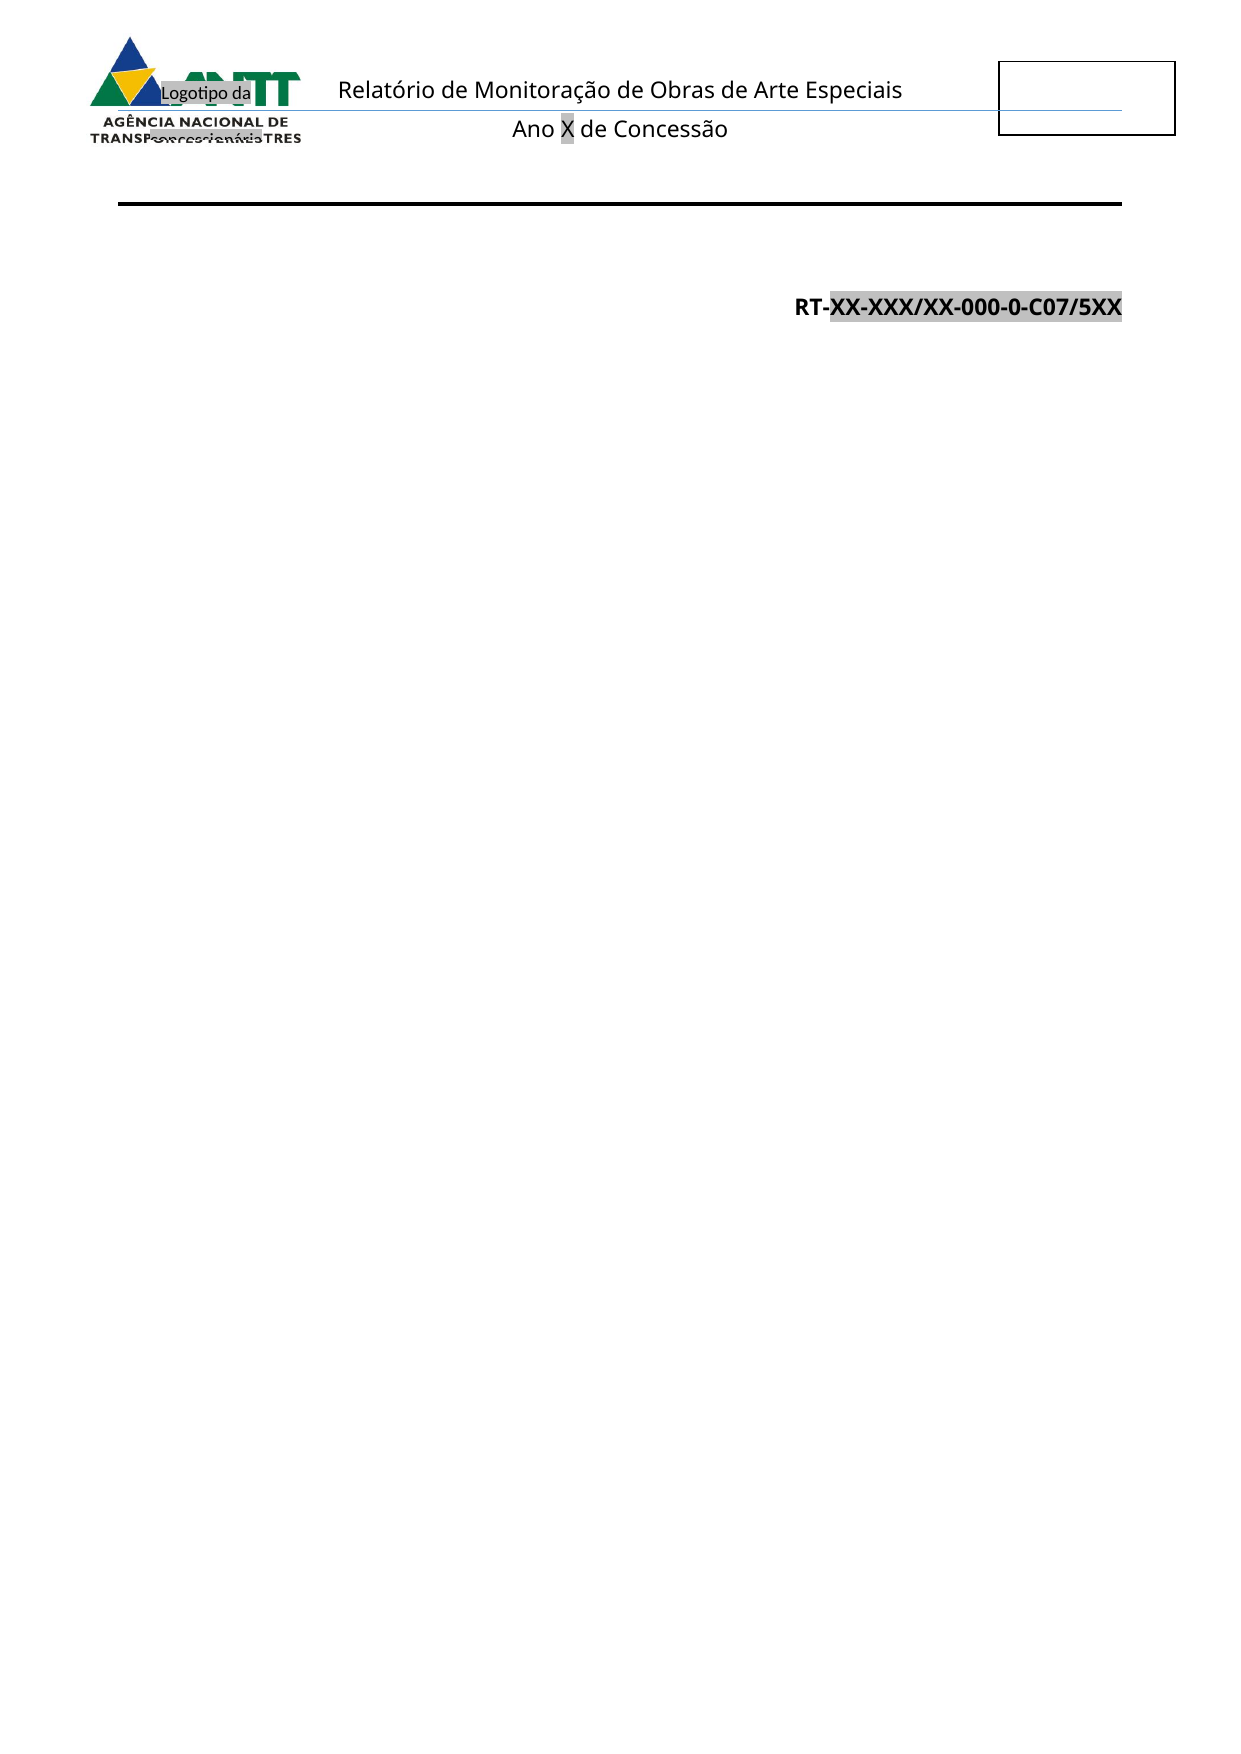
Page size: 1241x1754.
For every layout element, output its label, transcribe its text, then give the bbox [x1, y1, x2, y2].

picture [86, 33, 305, 148]
text RT-XX-XXX/XX-000-0-C07/5XX [118, 291, 830, 322]
